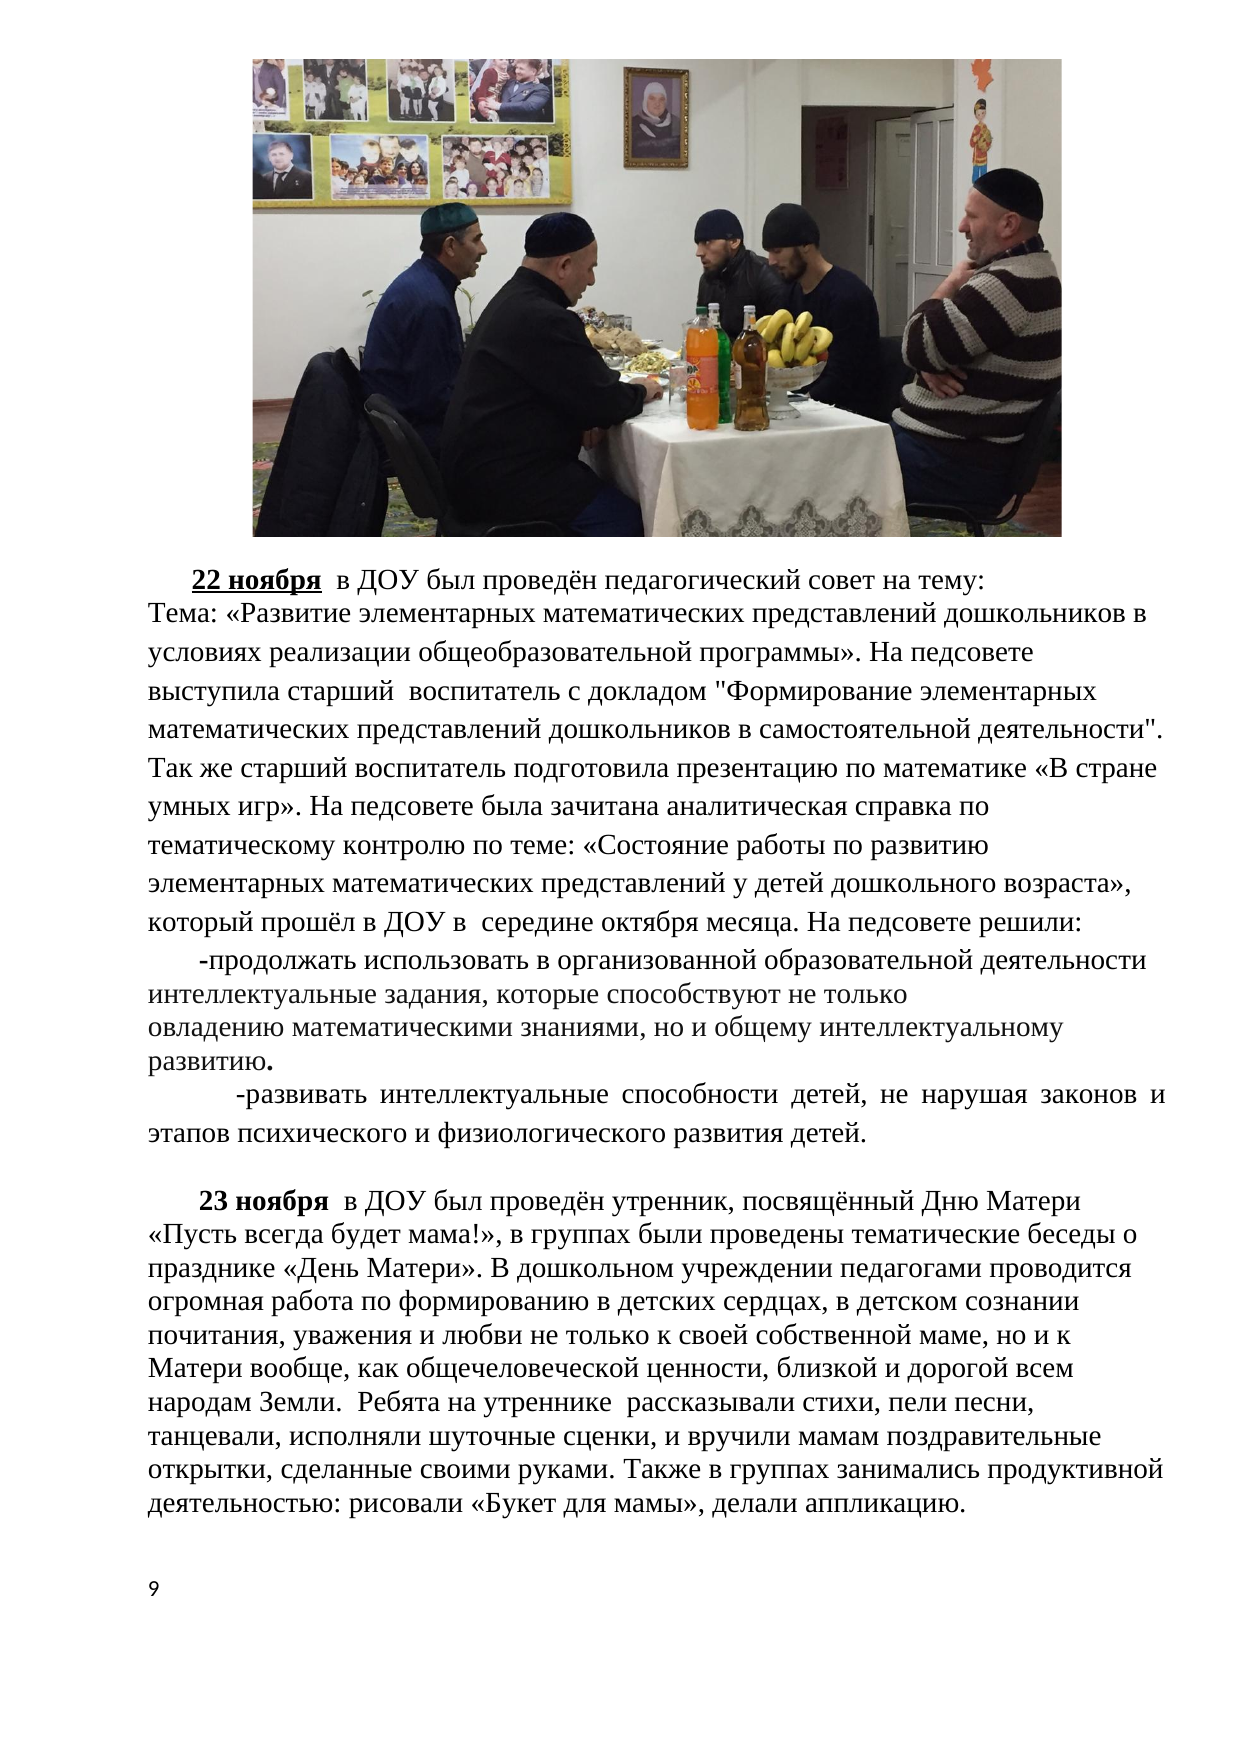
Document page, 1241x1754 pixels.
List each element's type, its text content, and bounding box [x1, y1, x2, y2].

text -продолжать использовать в организованной образовательной деятельности интеллектуальные задания, которые способствуют не только овладению математическими знаниями, но и общему интеллектуальному [148, 942, 1167, 1043]
text -развивать интеллектуальные способности детей, не нарушая законов и этапов психического и физиологического развития детей. [148, 1077, 1167, 1149]
picture [252, 59, 1062, 537]
text Тема: «Развитие элементарных математических представлений дошкольников в условиях реализации общеобразовательной программы». На педсовете выступила старший воспитатель с докладом "Формирование элементарных математических представлений дошкольников в самостоятельной деятельности". [148, 596, 1167, 745]
text 23 ноября в ДОУ был проведён утренник, посвящённый Дню Матери «Пусть всегда будет мама!», в группах были проведены тематические беседы о празднике «День Матери». В дошкольном учреждении педагогами проводится огромная работа по формированию в детских сердцах, в детском сознании почитания, уважения и любви не только к своей собственной маме, но и к Матери вообще, как общечеловеческой ценности, близкой и дорогой всем народам Земли. Ребята на утреннике рассказывали стихи, пели песни, танцевали, исполняли шуточные сценки, и вручили мамам поздравительные открытки, сделанные своими руками. Также в группах занимались продуктивной деятельностью: рисовали «Букет для мамы», делали аппликацию. [148, 1183, 1167, 1518]
text развитию. [148, 1043, 1167, 1077]
text 22 ноября в ДОУ был проведён педагогический совет на тему: [148, 562, 1167, 596]
text Так же старший воспитатель подготовила презентацию по математике «В стране умных игр». На педсовете была зачитана аналитическая справка по тематическому контролю по теме: «Состояние работы по развитию элементарных математических представлений у детей дошкольного возраста», который прошёл в ДОУ в середине октября месяца. На педсовете решили: [148, 750, 1167, 937]
